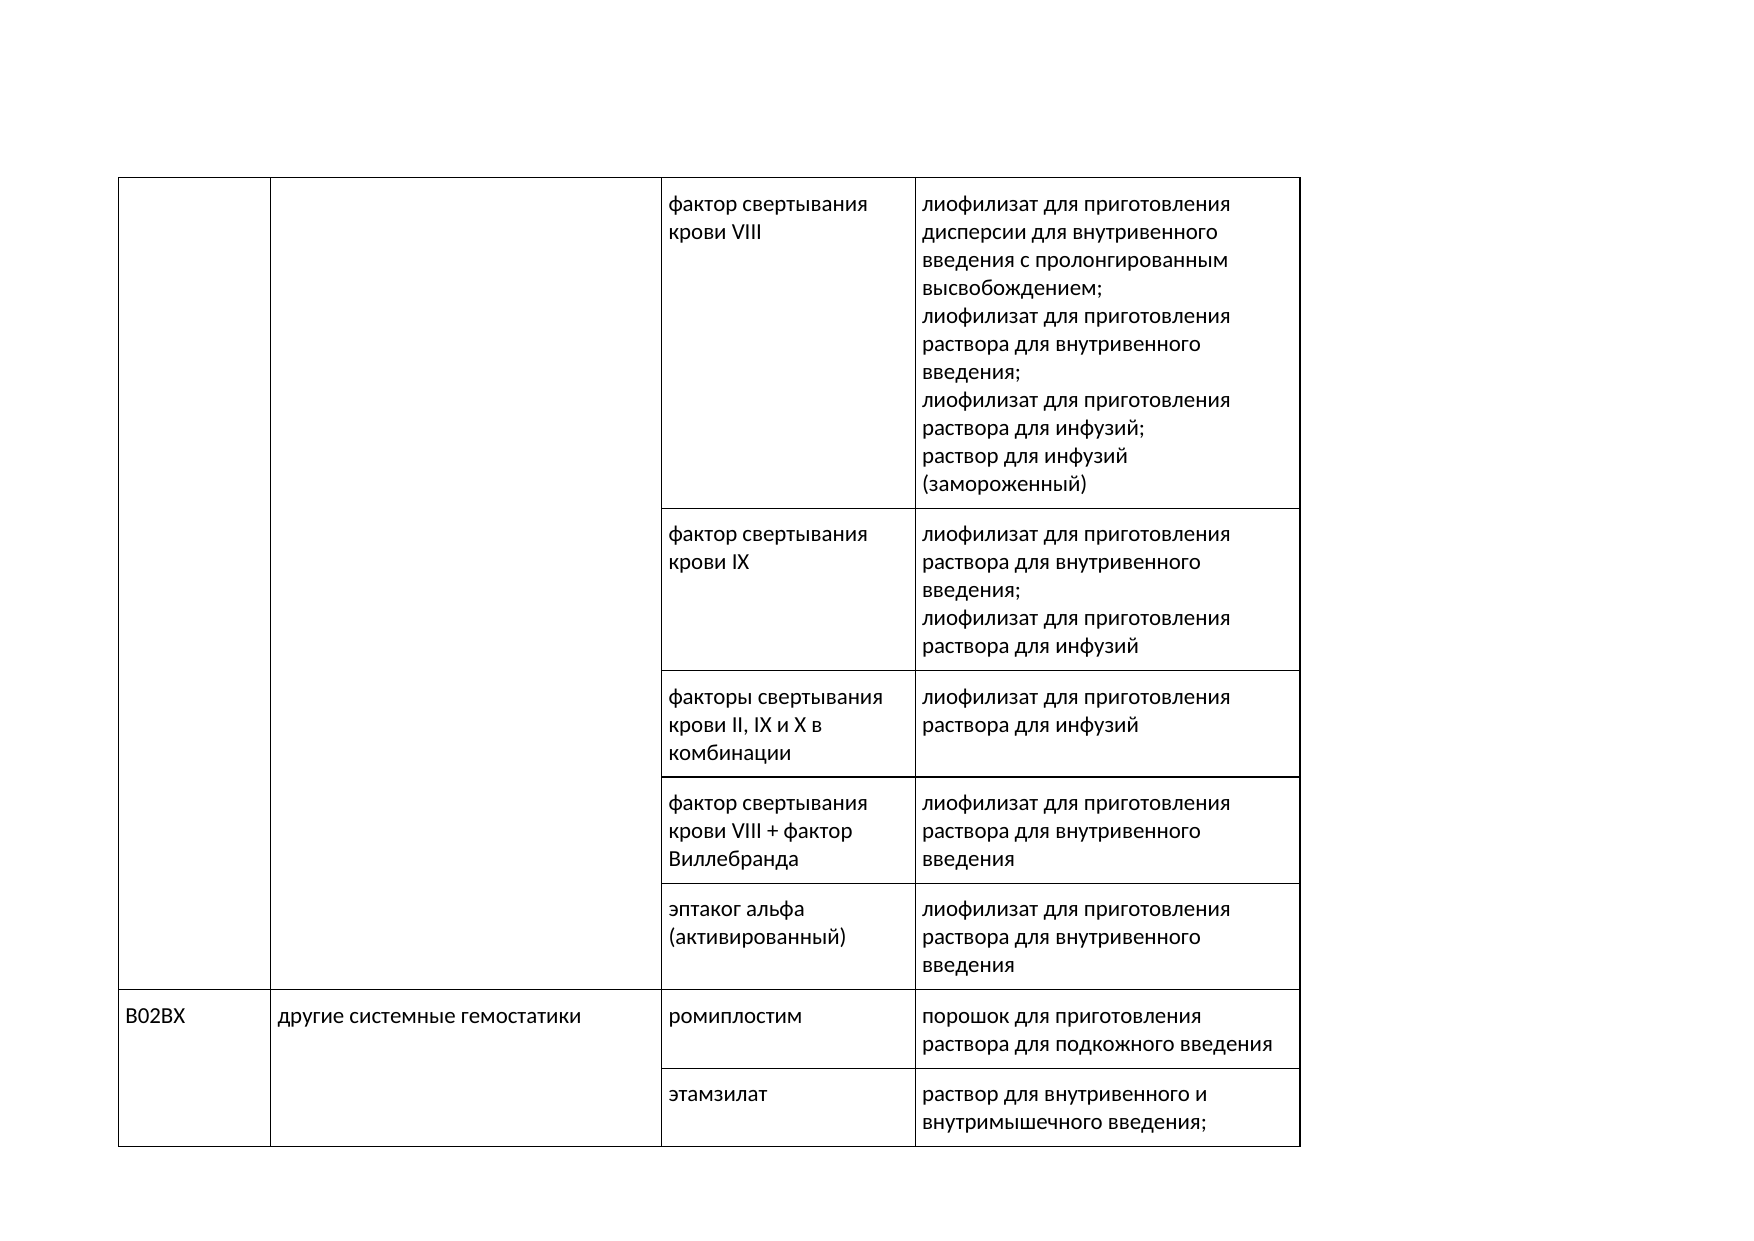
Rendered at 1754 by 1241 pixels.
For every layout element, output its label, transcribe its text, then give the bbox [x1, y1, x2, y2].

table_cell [916, 1069, 1299, 1146]
table_cell B02BX [119, 990, 270, 1146]
table_cell лиофилизат для приготовления раствора для инфузий [916, 671, 1299, 776]
table_cell фактор свертывания крови VIII + фактор Виллебранда [662, 778, 915, 883]
table_cell ромиплостим [662, 990, 915, 1067]
table_cell лиофилизат для приготовления дисперсии для внутривенного введения с пролонгированным высвобождением; лиофилизат для приготовления раствора для внутривенного введения; лиофилизат для приготовления раствора для инфузий; раствор для инфузий (замороженный) [916, 178, 1299, 508]
table_cell лиофилизат для приготовления раствора для внутривенного введения [916, 778, 1299, 883]
table_cell эптаког альфа (активированный) [662, 884, 915, 989]
table_cell порошок для приготовления раствора для подкожного введения [916, 990, 1299, 1067]
table_cell этамзилат [662, 1069, 915, 1146]
table_cell факторы свертывания крови II, IX и X в комбинации [662, 671, 915, 776]
table_cell другие системные гемостатики [271, 990, 661, 1146]
table_cell лиофилизат для приготовления раствора для внутривенного введения; лиофилизат для приготовления раствора для инфузий [916, 509, 1299, 670]
table_cell фактор свертывания крови VIII [662, 178, 915, 508]
table_cell лиофилизат для приготовления раствора для внутривенного введения [916, 884, 1299, 989]
table_cell фактор свертывания крови IX [662, 509, 915, 670]
